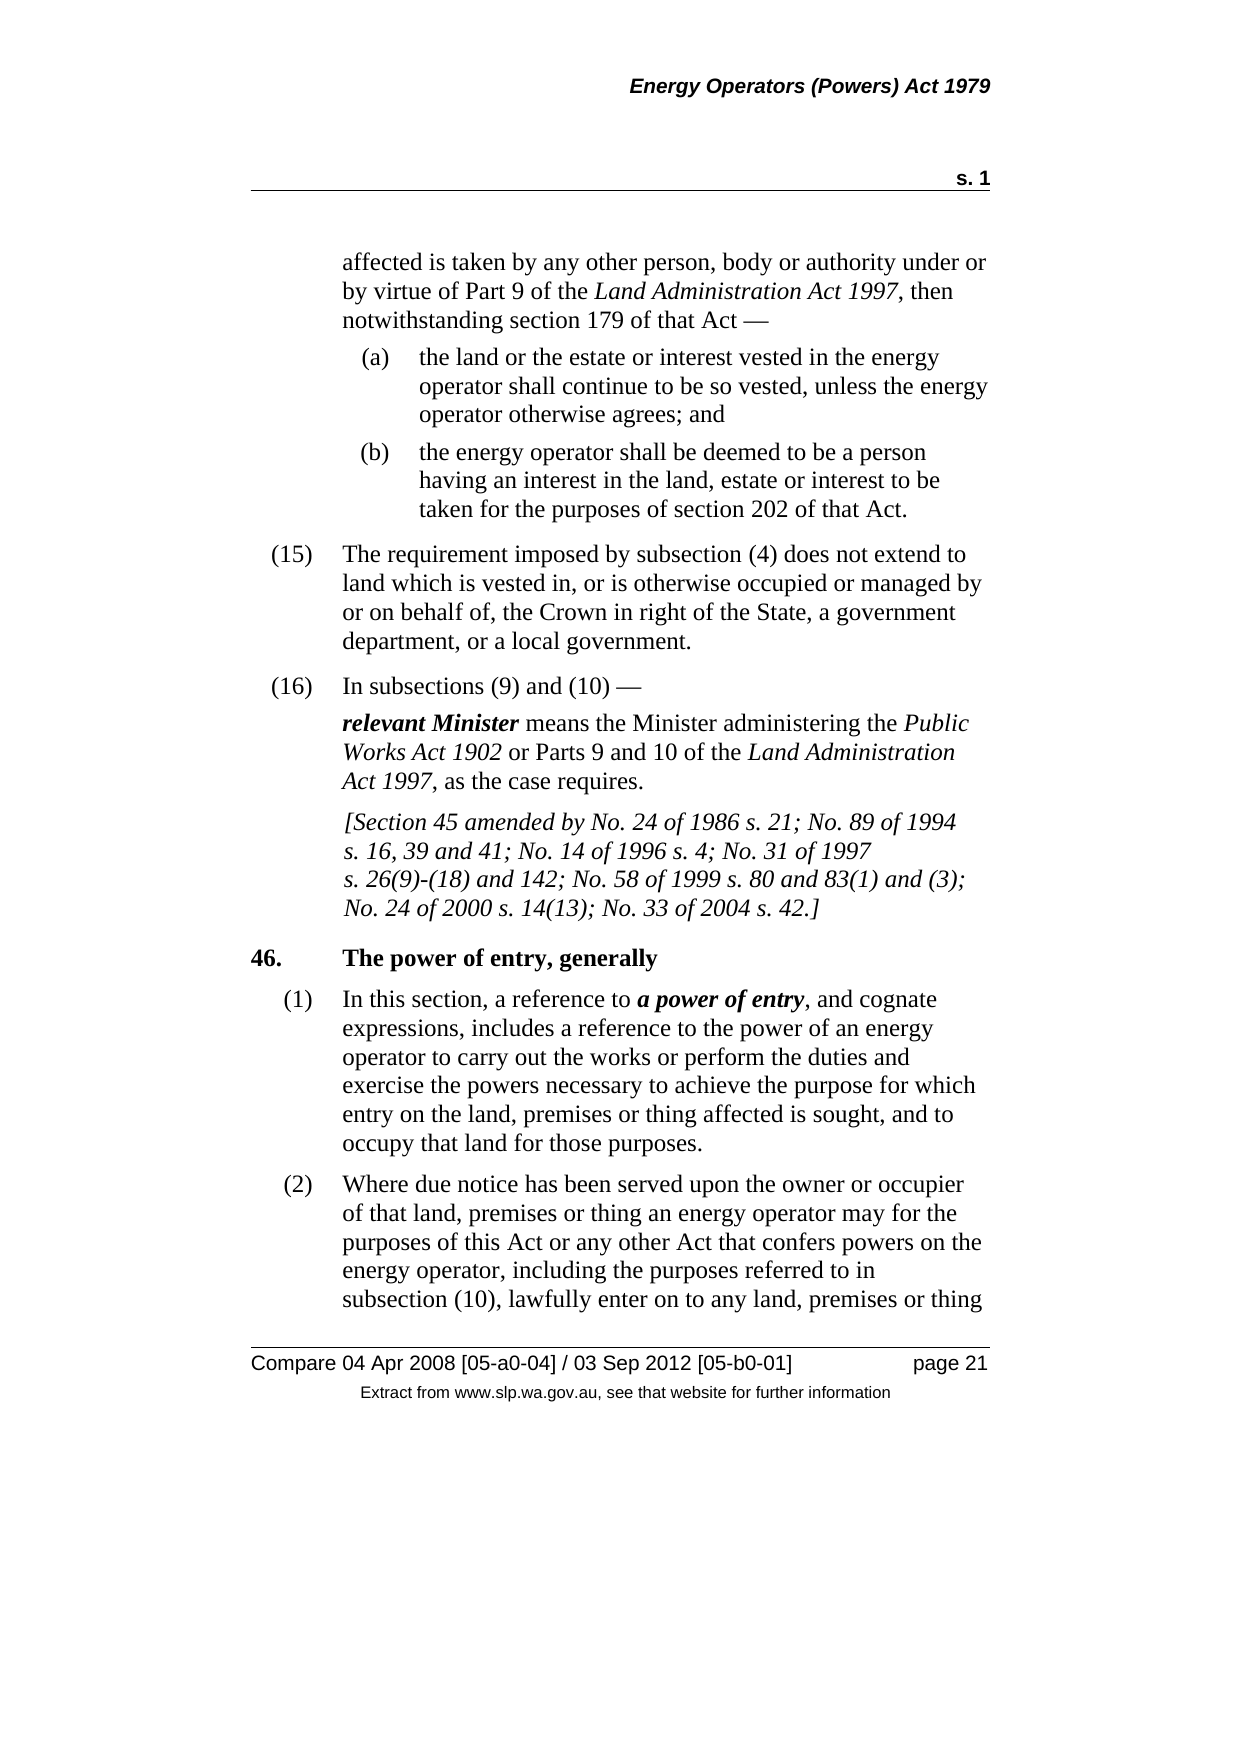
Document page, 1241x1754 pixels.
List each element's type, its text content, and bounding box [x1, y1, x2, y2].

subtitle 46. The power of entry, generally [251, 943, 990, 972]
text (b) the energy operator shall be deemed to be a person having an interest in the land, estate or interest to be taken for the purposes of section 202 of that Act. [251, 437, 990, 523]
text (1) In this section, a reference to a power of entry, and cognate expressions, includes a reference to the power of an energy operator to carry out the works or perform the duties and exercise the powers necessary to achieve the purpose for which entry on the land, premises or thing affected is sought, and to occupy that land for those purposes. [251, 984, 990, 1157]
text [Section 45 amended by No. 24 of 1986 s. 21; No. 89 of 1994 s. 16, 39 and 41; No. 14 of 1996 s. 4; No. 31 of 1997 s. 26(9)-(18) and 142; No. 58 of 1999 s. 80 and 83(1) and (3); No. 24 of 2000 s. 14(13); No. 33 of 2004 s. 42.] [251, 807, 990, 922]
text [251, 247, 990, 334]
text (a) the land or the estate or interest vested in the energy operator shall continue to be so vested, unless the energy operator otherwise agrees; and [251, 342, 990, 428]
text relevant Minister means the Minister administering the Public Works Act 1902 or Parts 9 and 10 of the Land Administration Act 1997, as the case requires. [251, 708, 990, 794]
text (16) In subsections (9) and (10) — [251, 671, 990, 700]
text (15) The requirement imposed by subsection (4) does not extend to land which is vested in, or is otherwise occupied or managed by or on behalf of, the Crown in right of the State, a government department, or a local government. [251, 539, 990, 654]
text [251, 1169, 990, 1313]
